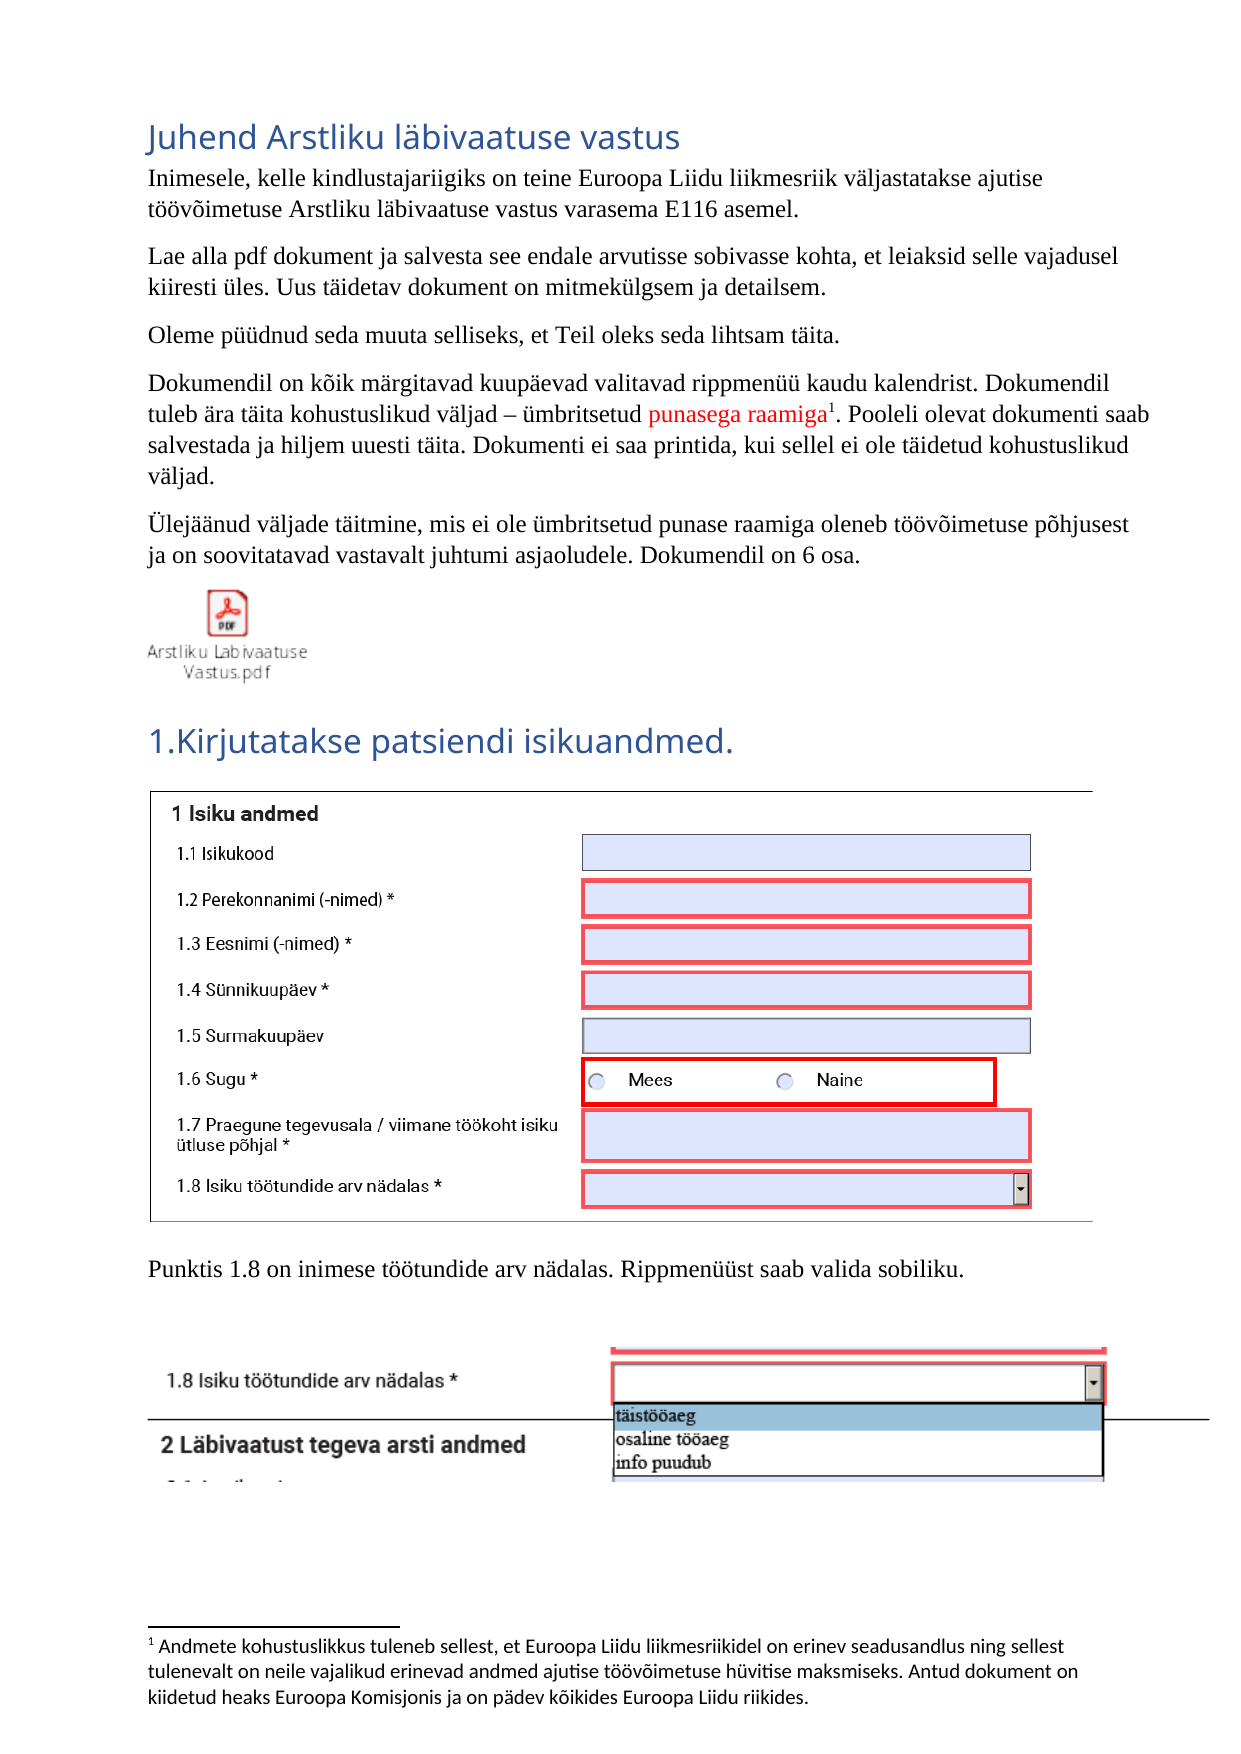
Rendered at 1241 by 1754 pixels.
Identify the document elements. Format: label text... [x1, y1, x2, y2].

text Inimesele, kelle kindlustajariigiks on teine Euroopa Liidu liikmesriik väljastatakse ajutise töövõimetuse Arstliku läbivaatuse vastus varasema E116 asemel. [148, 163, 1152, 222]
picture [147, 1347, 1210, 1482]
text Ülejäänud väljade täitmine, mis ei ole ümbritsetud punase raamiga oleneb töövõimetuse põhjusest ja on soovitatavad vastavalt juhtumi asjaoludele. Dokumendil on 6 osa. [148, 509, 1152, 569]
text Dokumendil on kõik märgitavad kuupäevad valitavad rippmenüü kaudu kalendrist. Dokumendil tuleb ära täita kohustuslikud väljad – ümbritsetud punasega raamiga. Pooleli olevat dokumenti saab salvestada ja hiljem uuesti täita. Dokumenti ei saa printida, kui sellel ei ole täidetud kohustuslikud väljad. [148, 368, 1152, 490]
text Lae alla pdf dokument ja salvesta see endale arvutisse sobivasse kohta, et leiaksid selle vajadusel kiiresti üles. Uus täidetav dokument on mitmekülgsem ja detailsem. [148, 241, 1152, 301]
list Punktis 1.8 on inimese töötundide arv nädalas. Rippmenüüst saab valida sobiliku. [148, 1254, 1152, 1283]
subtitle Juhend Arstliku läbivaatuse vastus [148, 114, 1152, 159]
text Oleme püüdnud seda muuta selliseks, et Teil oleks seda lihtsam täita. [148, 320, 1152, 349]
subtitle 1.Kirjutatakse patsiendi isikuandmed. [148, 718, 1152, 763]
